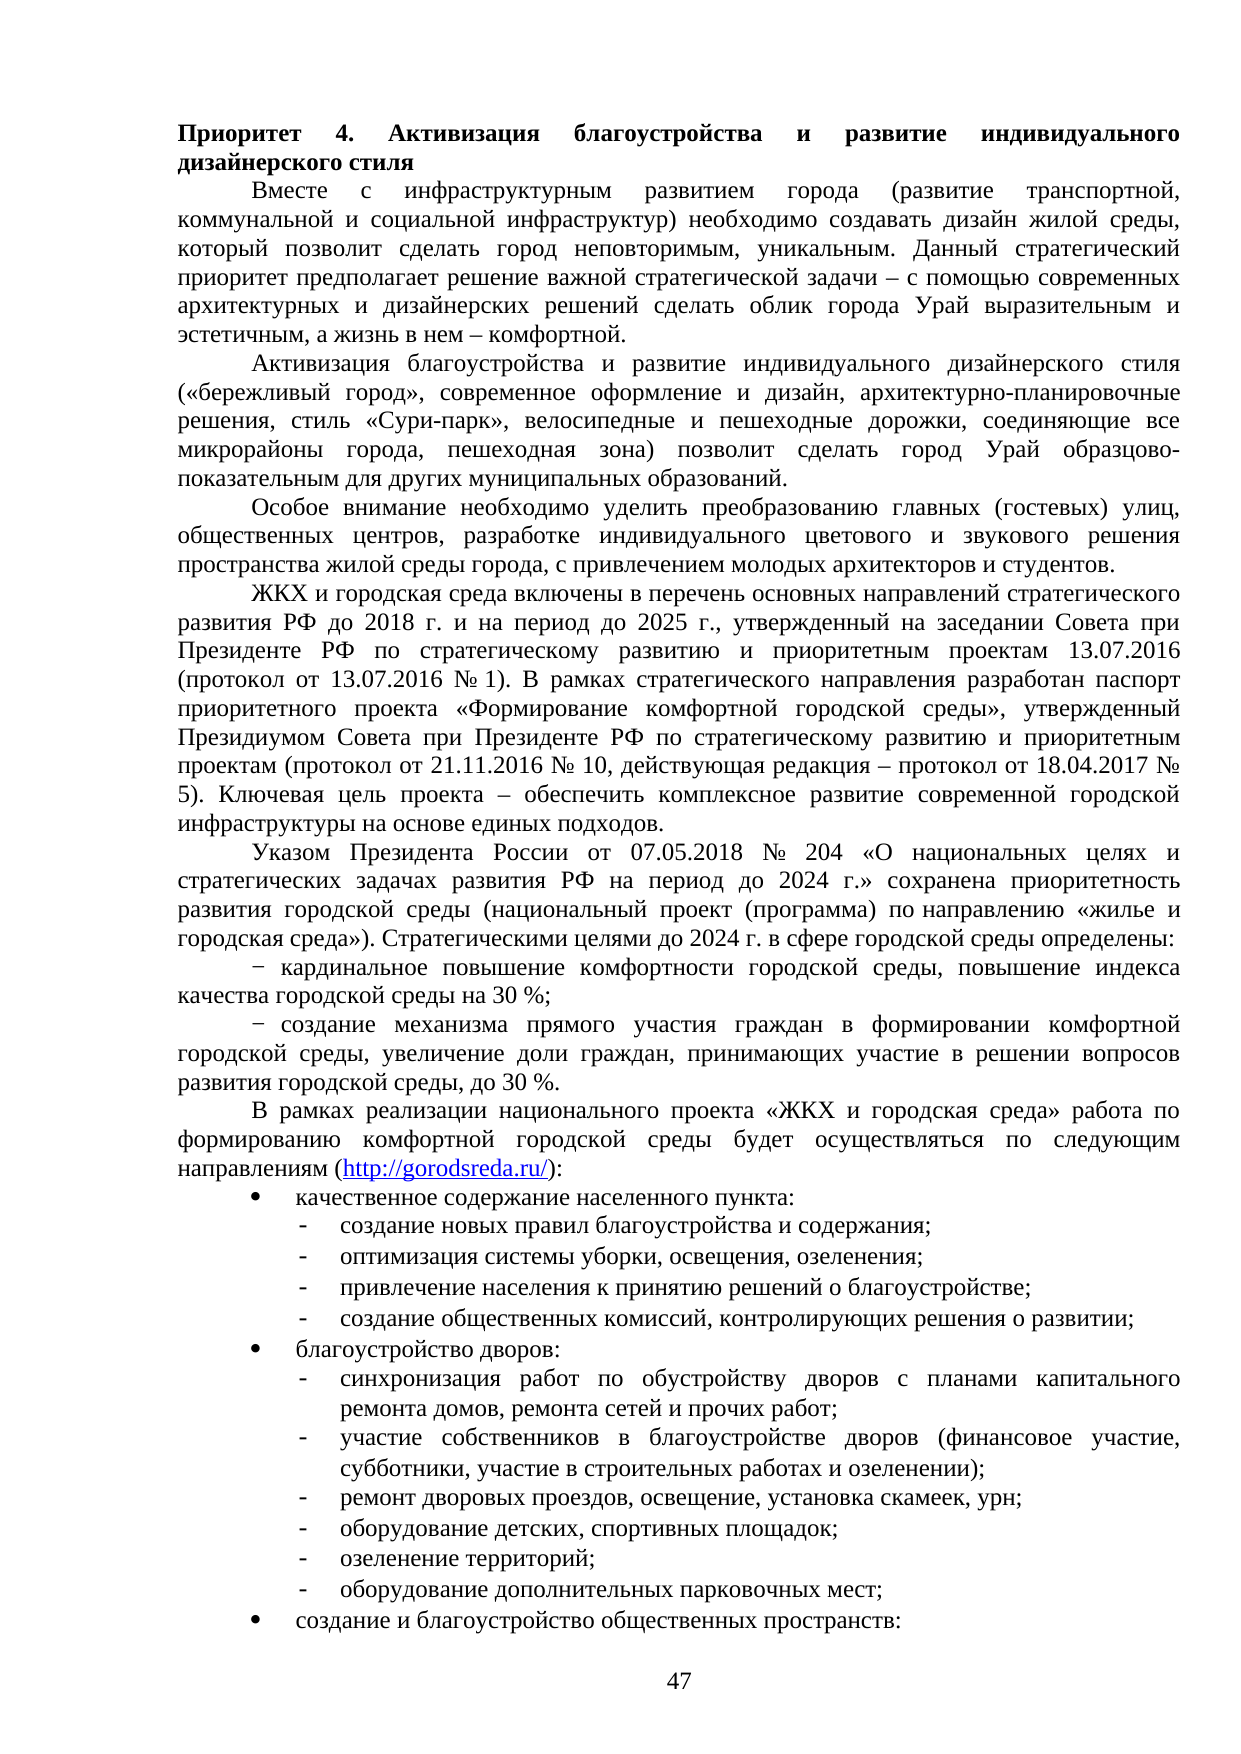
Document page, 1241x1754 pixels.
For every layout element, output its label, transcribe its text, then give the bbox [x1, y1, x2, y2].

text Указом Президента России от 07.05.2018 № 204 «О национальных целях и стратегических задачах развития РФ на период до 2024 г.» сохранена приоритетность развития городской среды (национальный проект (программа) по направлению «жилье и городская среда»). Стратегическими целями до 2024 г. в сфере городской среды определены: [177, 837, 1181, 952]
text Активизация благоустройства и развитие индивидуального дизайнерского стиля («бережливый город», современное оформление и дизайн, архитектурно-планировочные решения, стиль «Сури-парк», велосипедные и пешеходные дорожки, соединяющие все микрорайоны города, пешеходная зона) позволит сделать город Урай образцово-показательным для других муниципальных образований. [177, 348, 1181, 492]
text ЖКХ и городская среда включены в перечень основных направлений стратегического развития РФ до 2018 г. и на период до 2025 г., утвержденный на заседании Совета при Президенте РФ по стратегическому развитию и приоритетным проектам 13.07.2016 (протокол от 13.07.2016 № 1). В рамках стратегического направления разработан паспорт приоритетного проекта «Формирование комфортной городской среды», утвержденный Президиумом Совета при Президенте РФ по стратегическому развитию и приоритетным проектам (протокол от 21.11.2016 № 10, действующая редакция – протокол от 18.04.2017 № 5). Ключевая цель проекта – обеспечить комплексное развитие современной городской инфраструктуры на основе единых подходов. [177, 578, 1181, 837]
text Вместе с инфраструктурным развитием города (развитие транспортной, коммунальной и социальной инфраструктур) необходимо создавать дизайн жилой среды, который позволит сделать город неповторимым, уникальным. Данный стратегический приоритет предполагает решение важной стратегической задачи – с помощью современных архитектурных и дизайнерских решений сделать облик города Урай выразительным и эстетичным, а жизнь в нем – комфортной. [177, 176, 1181, 348]
list ремонт дворовых проездов, освещение, установка скамеек, урн; [295, 1482, 1181, 1513]
list создание общественных комиссий, контролирующих решения о развитии; [295, 1303, 1181, 1334]
subtitle Приоритет 4. Активизация благоустройства и развитие индивидуального дизайнерского стиля [177, 118, 1181, 176]
list синхронизация работ по обустройству дворов с планами капитального ремонта домов, ремонта сетей и прочих работ; [295, 1363, 1181, 1422]
text Особое внимание необходимо уделить преобразованию главных (гостевых) улиц, общественных центров, разработке индивидуального цветового и звукового решения пространства жилой среды города, с привлечением молодых архитекторов и студентов. [177, 492, 1181, 578]
list кардинальное повышение комфортности городской среды, повышение индекса качества городской среды на 30 %; [177, 952, 1181, 1009]
list привлечение населения к принятию решений о благоустройстве; [295, 1272, 1181, 1303]
list создание новых правил благоустройства и содержания; [295, 1211, 1181, 1241]
list озеленение территорий; [295, 1543, 1181, 1574]
list оборудование детских, спортивных площадок; [295, 1513, 1181, 1543]
list создание механизма прямого участия граждан в формировании комфортной городской среды, увеличение доли граждан, принимающих участие в решении вопросов развития городской среды, до 30 %. [177, 1009, 1181, 1096]
list благоустройство дворов: [177, 1334, 1181, 1363]
list оптимизация системы уборки, освещения, озеленения; [295, 1241, 1181, 1272]
list качественное содержание населенного пункта: [177, 1182, 1181, 1211]
list участие собственников в благоустройстве дворов (финансовое участие, субботники, участие в строительных работах и озеленении); [295, 1422, 1181, 1482]
text В рамках реализации национального проекта «ЖКХ и городская среда» работа по формированию комфортной городской среды будет осуществляться по следующим направлениям (http://gorodsreda.ru/): [177, 1096, 1181, 1182]
list создание и благоустройство общественных пространств: [177, 1605, 1181, 1634]
list оборудование дополнительных парковочных мест; [295, 1574, 1181, 1605]
